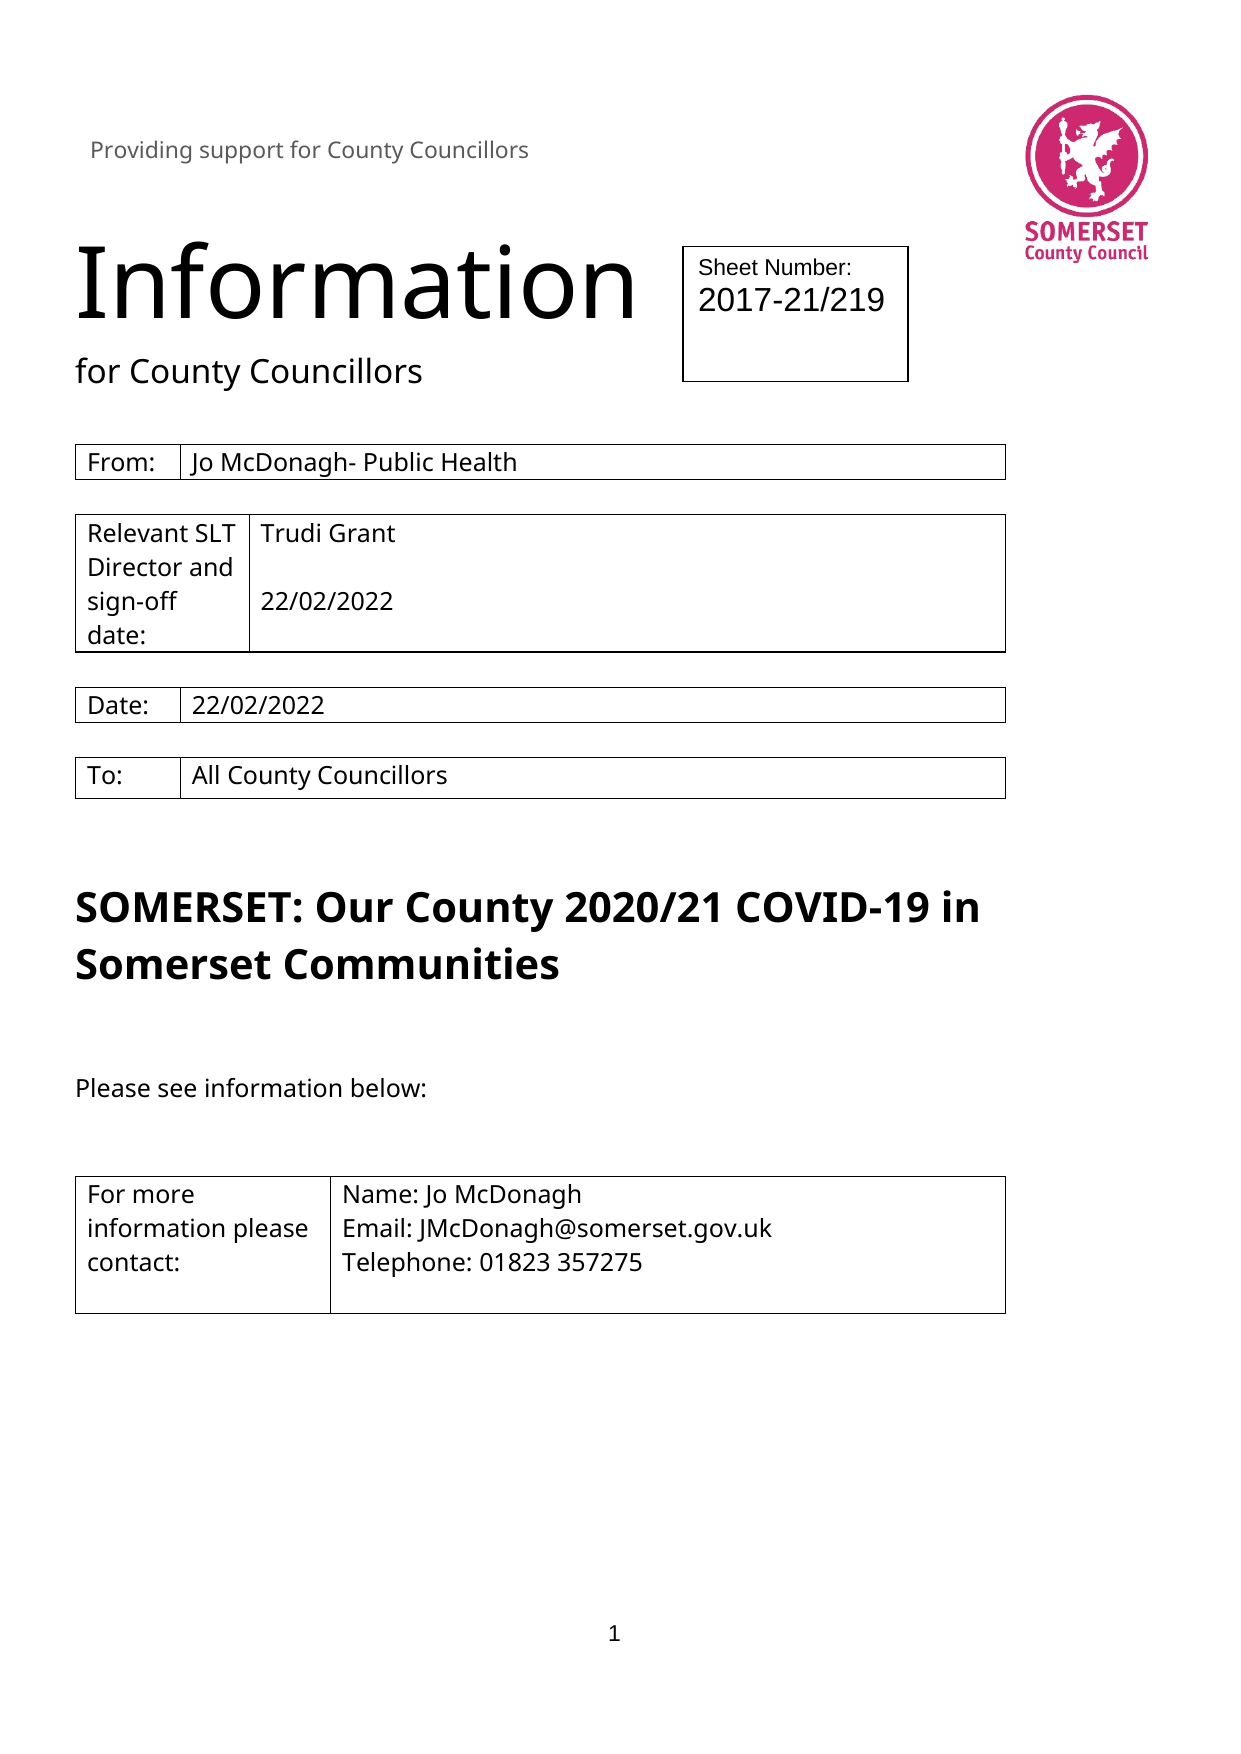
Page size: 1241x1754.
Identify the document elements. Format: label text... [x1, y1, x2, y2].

subtitle Please see information below: [75, 1071, 1165, 1105]
table_header 22/02/2022 [181, 688, 1005, 722]
table_header Name: Jo McDonagh Email: JMcDonagh@somerset.gov.uk Telephone: 01823 357275 [331, 1177, 1005, 1313]
table_header From: [76, 445, 180, 479]
subtitle SOMERSET: Our County 2020/21 COVID-19 in Somerset Communities [75, 878, 1165, 992]
table_header To: [76, 758, 180, 798]
text Information [75, 211, 1165, 347]
picture [1006, 77, 1163, 274]
table_header For more information please contact: [76, 1177, 330, 1313]
text for County Councillors [75, 347, 1165, 393]
table_header All County Councillors [181, 758, 1005, 798]
table_header Relevant SLT Director and sign-off date: [76, 515, 249, 651]
table_header Jo McDonagh- Public Health [181, 445, 1005, 479]
table_header Date: [76, 688, 180, 722]
table_header Trudi Grant 22/02/2022 [250, 515, 1005, 651]
